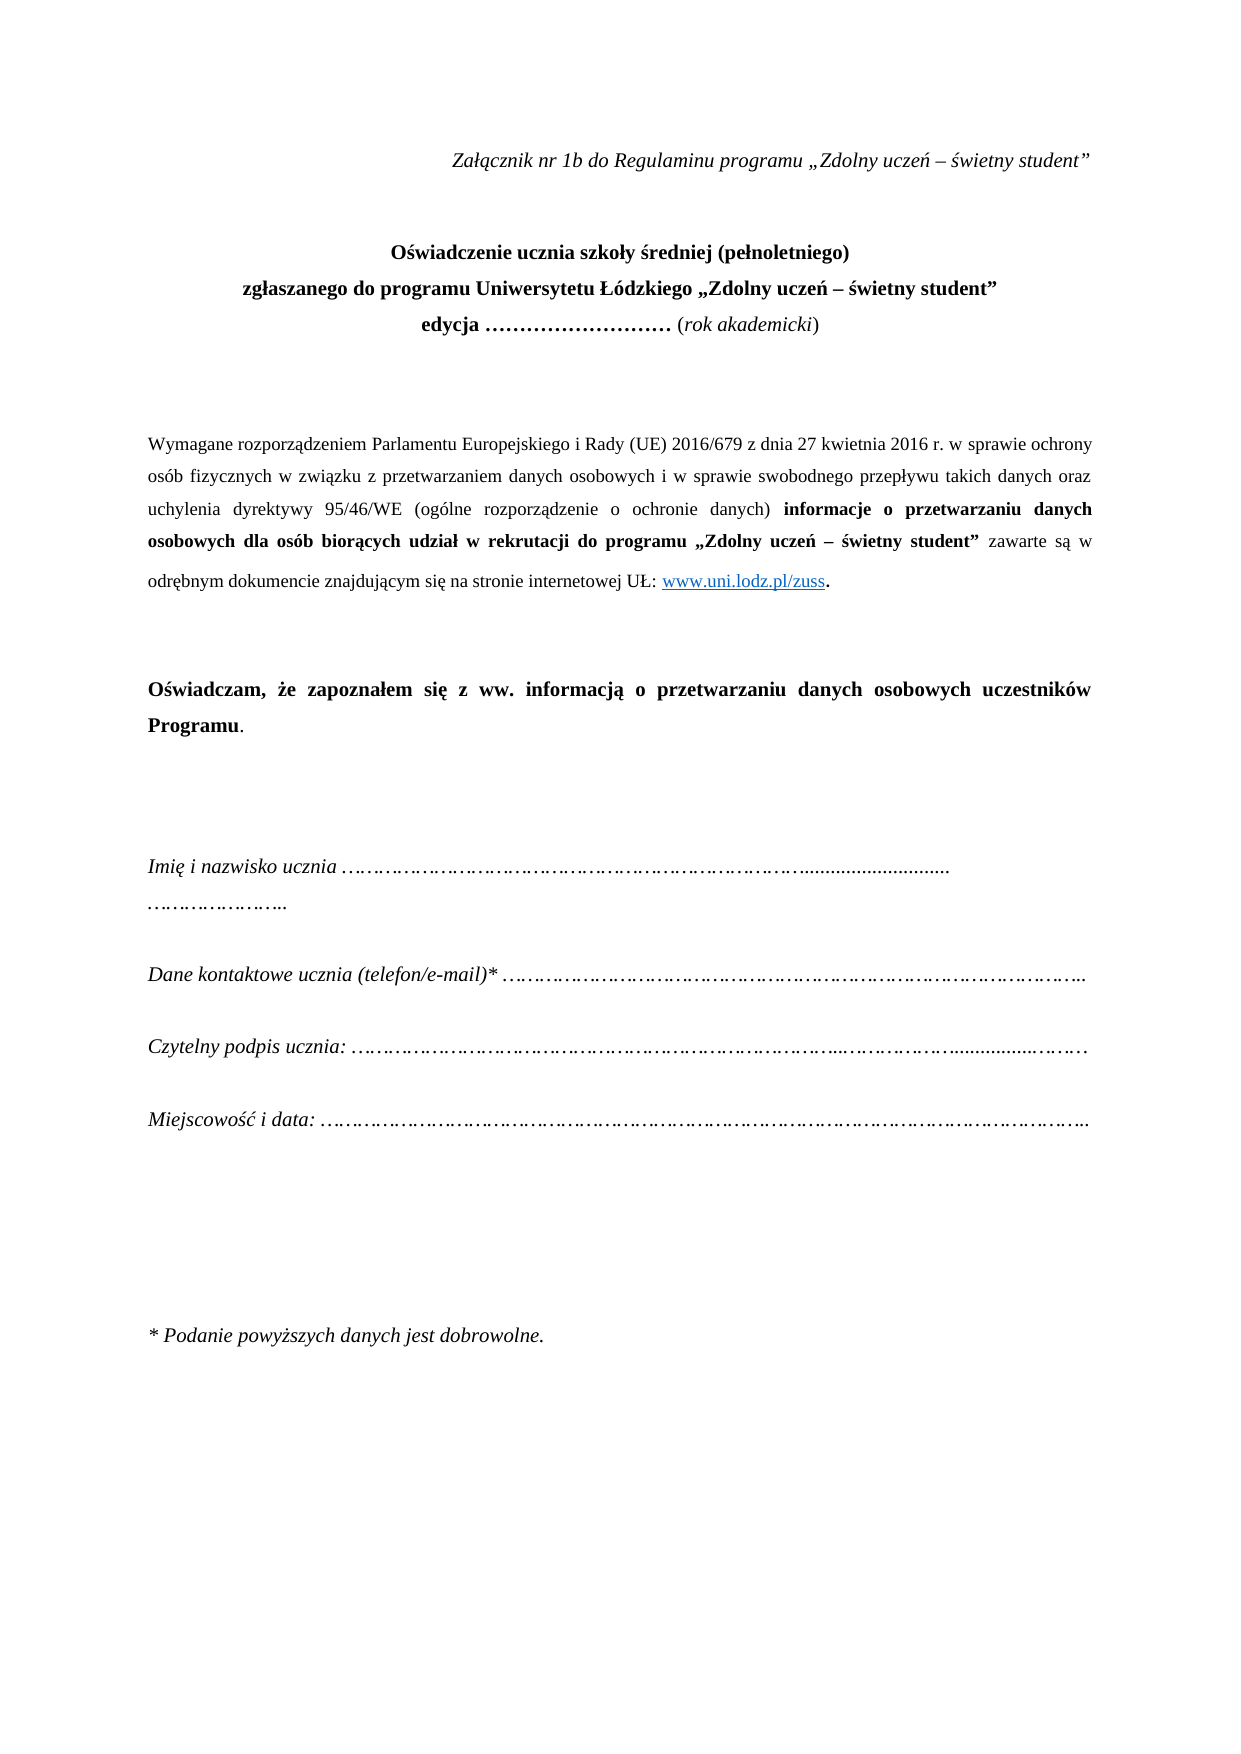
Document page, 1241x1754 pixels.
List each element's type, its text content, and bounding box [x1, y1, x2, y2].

text Załącznik nr 1b do Regulaminu programu „Zdolny uczeń – świetny student” [148, 148, 1093, 172]
text Miejscowość i data: …………………………………………………………………………………………………………….. [148, 1106, 1093, 1131]
text Wymagane rozporządzeniem Parlamentu Europejskiego i Rady (UE) 2016/679 z dnia 27 kwietnia 2016 r. w sprawie ochrony osób fizycznych w związku z przetwarzaniem danych osobowych i w sprawie swobodnego przepływu takich danych oraz uchylenia dyrektywy 95/46/WE (ogólne rozporządzenie o ochronie danych) informacje o przetwarzaniu danych osobowych dla osób biorących udział w rekrutacji do programu „Zdolny uczeń – świetny student” zawarte są w odrębnym dokumencie znajdującym się na stronie internetowej UŁ: www.uni.lodz.pl/zuss. [148, 433, 1093, 593]
text edycja ……………………… (rok akademicki) [148, 312, 1093, 336]
text * Podanie powyższych danych jest dobrowolne. [148, 1323, 1093, 1347]
text Oświadczam, że zapoznałem się z ww. informacją o przetwarzaniu danych osobowych uczestników Programu. [148, 677, 1093, 737]
text Czytelny podpis ucznia: ……………………………………………………………………..………………...............……… [148, 1034, 1093, 1058]
text zgłaszanego do programu Uniwersytetu Łódzkiego „Zdolny uczeń – świetny student” [148, 276, 1093, 300]
text Oświadczenie ucznia szkoły średniej (pełnoletniego) [148, 240, 1093, 264]
text Dane kontaktowe ucznia (telefon/e-mail)* ………………………………………………………………………………….. [148, 962, 1093, 986]
text Imię i nazwisko ucznia …………………………………………………………………............................………………….. [148, 854, 1093, 914]
